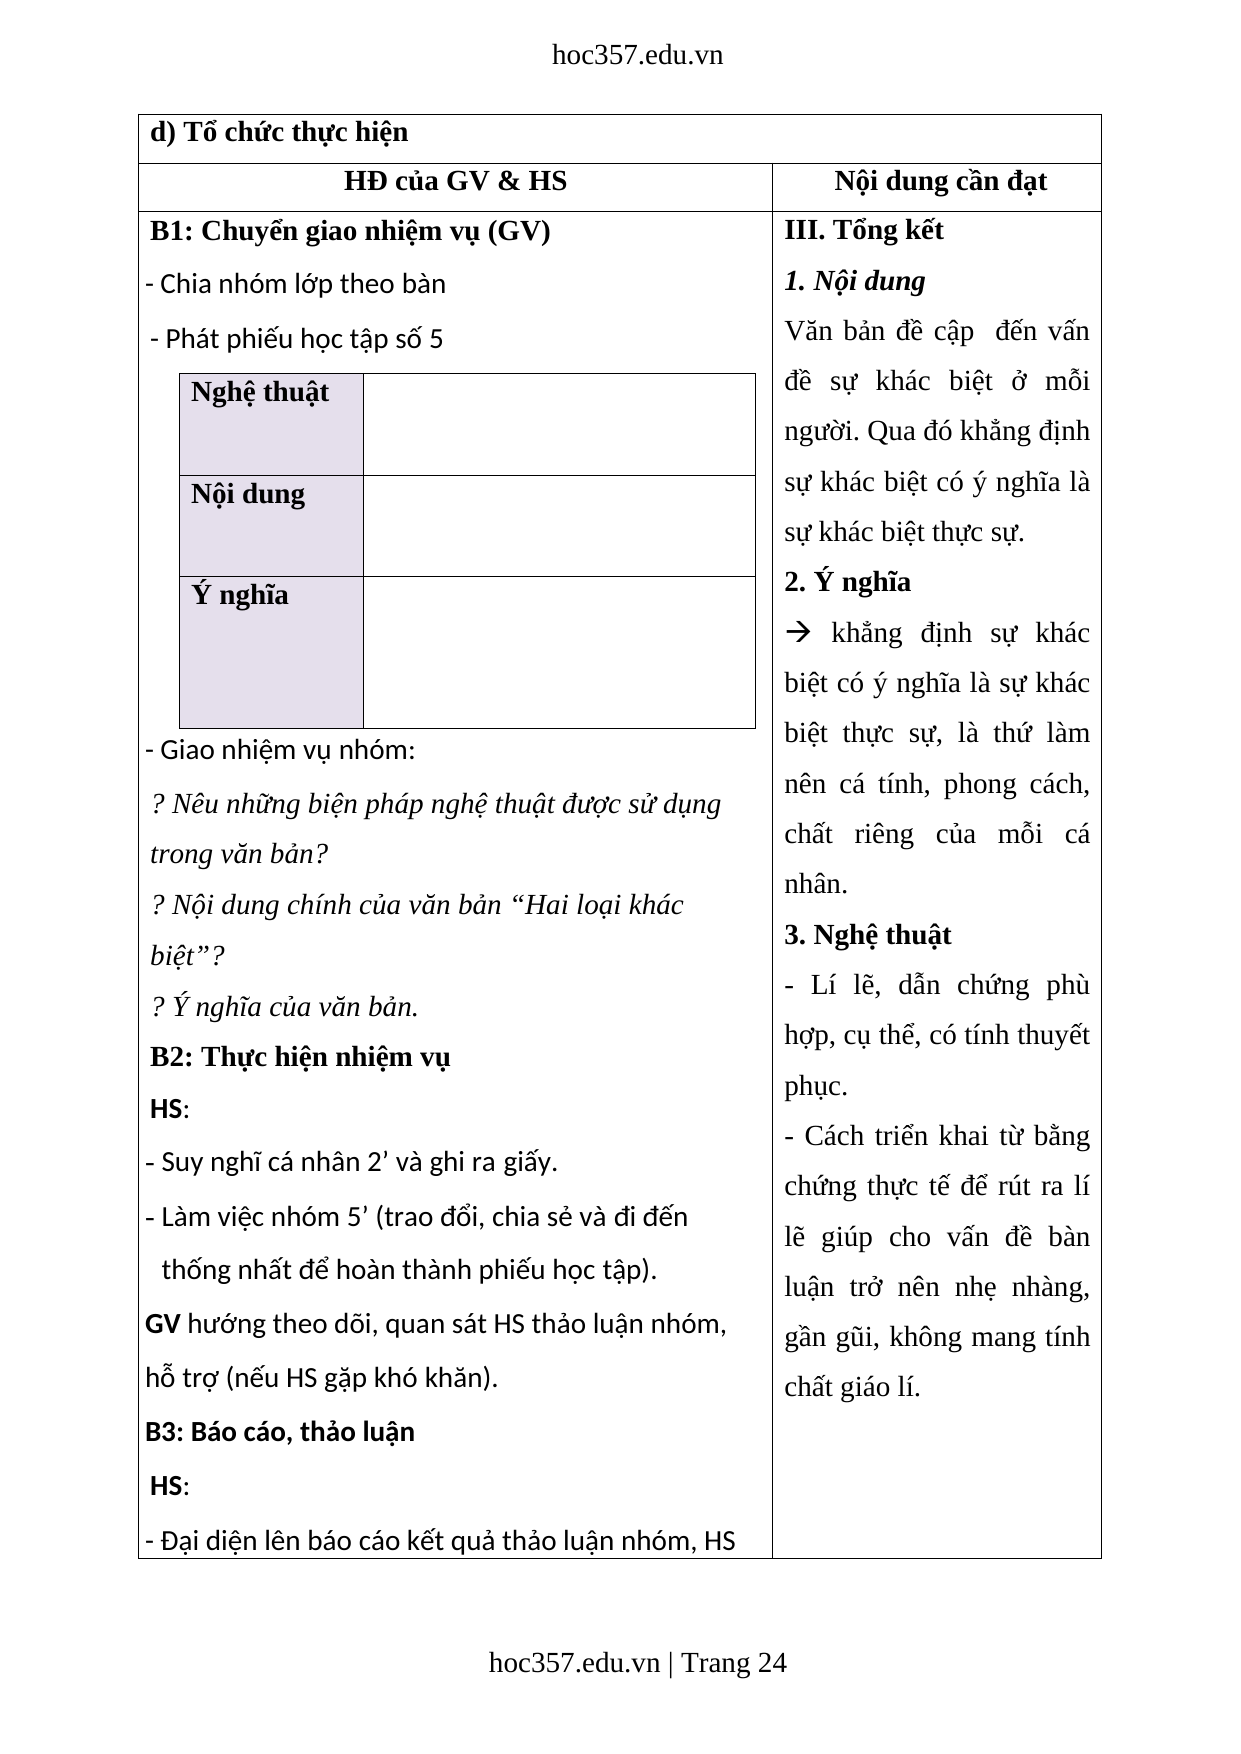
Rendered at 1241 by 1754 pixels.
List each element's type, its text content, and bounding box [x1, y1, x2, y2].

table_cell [139, 115, 1101, 162]
table_cell HĐ của GV & HS [139, 164, 772, 211]
table_cell Nội dung cần đạt [773, 164, 1101, 211]
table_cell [139, 212, 772, 1557]
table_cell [773, 212, 1101, 1557]
